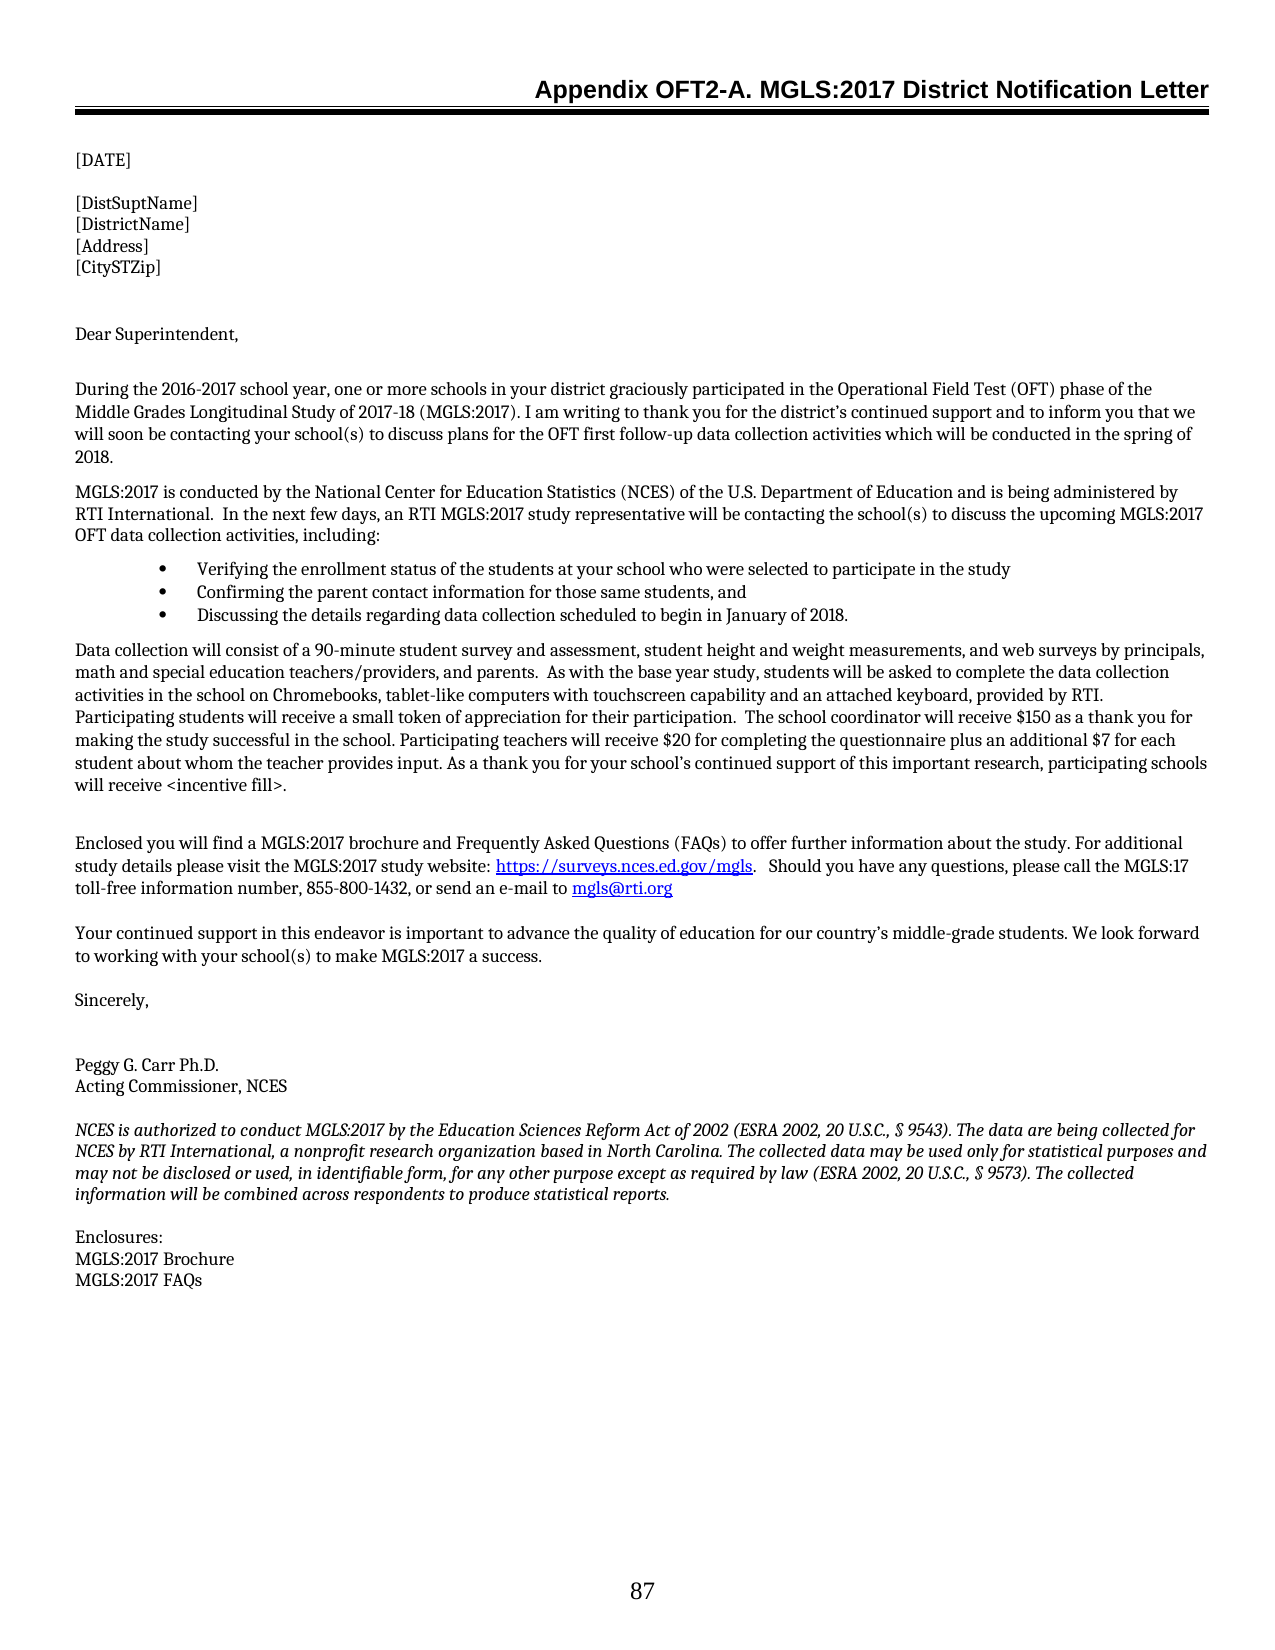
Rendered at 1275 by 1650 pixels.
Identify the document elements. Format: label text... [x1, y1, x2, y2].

text [DistrictName] [75, 214, 1209, 236]
text Appendix OFT2-A. MGLS:2017 District Notification Letter [75, 75, 1209, 106]
text Data collection will consist of a 90-minute student survey and assessment, student height and weight measurements, and web surveys by principals, math and special education teachers/providers, and parents. As with the base year study, students will be asked to complete the data collection activities in the school on Chromebooks, tablet-like computers with touchscreen capability and an attached keyboard, provided by RTI. Participating students will receive a small token of appreciation for their participation. The school coordinator will receive $150 as a thank you for making the study successful in the school. Participating teachers will receive $20 for completing the questionnaire plus an additional $7 for each student about whom the teacher provides input. As a thank you for your school’s continued support of this important research, participating schools will receive <incentive fill>. [75, 639, 1209, 796]
list Discussing the details regarding data collection scheduled to begin in January of 2018. [159, 604, 1209, 626]
list Verifying the enrollment status of the students at your school who were selected to participate in the study [159, 559, 1209, 580]
text Peggy G. Carr Ph.D. [75, 1054, 1209, 1076]
text Enclosed you will find a MGLS:2017 brochure and Frequently Asked Questions (FAQs) to offer further information about the study. For additional study details please visit the MGLS:2017 study website: https://surveys.nces.ed.gov/mgls. Should you have any questions, please call the MGLS:17 toll-free information number, 855-800-1432, or send an e-mail to mgls@rti.org [75, 832, 1209, 899]
text MGLS:2017 is conducted by the National Center for Education Statistics (NCES) of the U.S. Department of Education and is being administered by RTI International. In the next few days, an RTI MGLS:2017 study representative will be contacting the school(s) to discuss the upcoming MGLS:2017 OFT data collection activities, including: [75, 482, 1209, 546]
text Enclosures: [75, 1227, 1209, 1248]
text [Address] [75, 236, 1209, 257]
text [DATE] [75, 149, 1209, 171]
text Acting Commissioner, NCES [75, 1076, 1209, 1097]
text MGLS:2017 Brochure [75, 1248, 1209, 1270]
text NCES is authorized to conduct MGLS:2017 by the Education Sciences Reform Act of 2002 (ESRA 2002, 20 U.S.C., § 9543). The data are being collected for NCES by RTI International, a nonprofit research organization based in North Carolina. The collected data may be used only for statistical purposes and may not be disclosed or used, in identifiable form, for any other purpose except as required by law (ESRA 2002, 20 U.S.C., § 9573). The collected information will be combined across respondents to produce statistical reports. [75, 1119, 1209, 1205]
text [DistSuptName] [75, 192, 1209, 214]
text [CitySTZip] [75, 257, 1209, 279]
list Confirming the parent contact information for those same students, and [159, 581, 1209, 603]
text During the 2016-2017 school year, one or more schools in your district graciously participated in the Operational Field Test (OFT) phase of the Middle Grades Longitudinal Study of 2017-18 (MGLS:2017). I am writing to thank you for the district’s continued support and to inform you that we will soon be contacting your school(s) to discuss plans for the OFT first follow-up data collection activities which will be conducted in the spring of 2018. [75, 379, 1209, 468]
text Your continued support in this endeavor is important to advance the quality of education for our country’s middle-grade students. We look forward to working with your school(s) to make MGLS:2017 a success. [75, 923, 1209, 967]
text Dear Superintendent, [75, 323, 1209, 345]
text MGLS:2017 FAQs [75, 1270, 1209, 1292]
text Sincerely, [75, 990, 1209, 1011]
